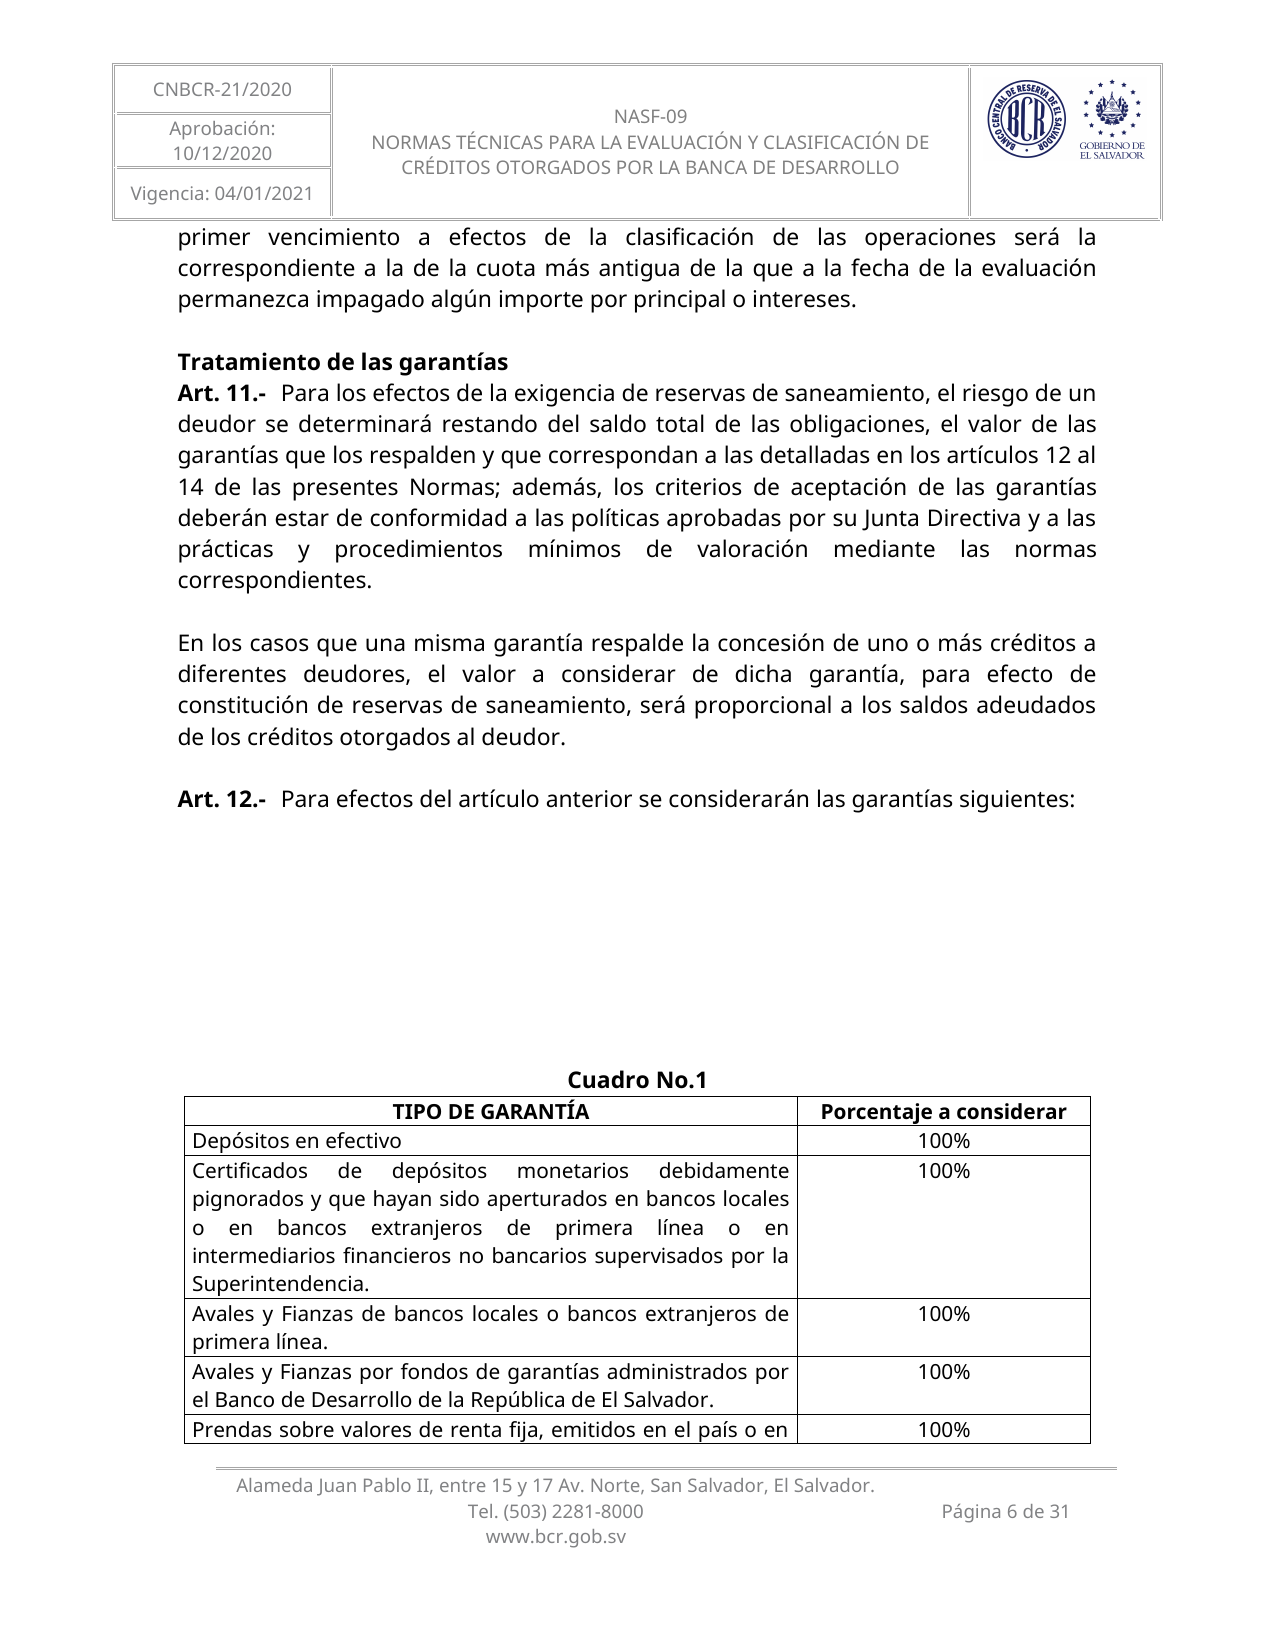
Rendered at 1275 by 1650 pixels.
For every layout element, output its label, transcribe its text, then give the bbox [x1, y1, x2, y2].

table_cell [185, 1415, 797, 1443]
table_cell 100% [798, 1415, 1090, 1443]
text En los casos que una misma garantía respalde la concesión de uno o más créditos a diferentes deudores, el valor a considerar de dicha garantía, para efecto de constitución de reservas de saneamiento, será proporcional a los saldos adeudados de los créditos otorgados al deudor. [177, 627, 1098, 752]
table_cell Certificados de depósitos monetarios debidamente pignorados y que hayan sido aperturados en bancos locales o en bancos extranjeros de primera línea o en intermediarios financieros no bancarios supervisados por la Superintendencia. [185, 1156, 797, 1298]
table_cell 100% [798, 1357, 1090, 1414]
text Tratamiento de las garantías [177, 346, 1098, 377]
table_cell 100% [798, 1299, 1090, 1356]
list Para los efectos de la exigencia de reservas de saneamiento, el riesgo de un deudor se determinará restando del saldo total de las obligaciones, el valor de las garantías que los respalden y que correspondan a las detalladas en los artículos 12 al 14 de las presentes Normas; además, los criterios de aceptación de las garantías deberán estar de conformidad a las políticas aprobadas por su Junta Directiva y a las prácticas y procedimientos mínimos de valoración mediante las normas correspondientes. [177, 377, 1098, 596]
table_cell 100% [798, 1126, 1090, 1155]
text Cuadro No.1 [177, 1064, 1098, 1096]
table_header Porcentaje a considerar [798, 1097, 1090, 1125]
table_cell 100% [798, 1156, 1090, 1298]
table_header TIPO DE GARANTÍA [185, 1097, 797, 1125]
table_cell Avales y Fianzas por fondos de garantías administrados por el Banco de Desarrollo de la República de El Salvador. [185, 1357, 797, 1414]
list Para efectos del artículo anterior se considerarán las garantías siguientes: [177, 783, 1098, 814]
picture [982, 77, 1148, 161]
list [177, 130, 1098, 220]
table_cell Depósitos en efectivo [185, 1126, 797, 1155]
table_cell Avales y Fianzas de bancos locales o bancos extranjeros de primera línea. [185, 1299, 797, 1356]
